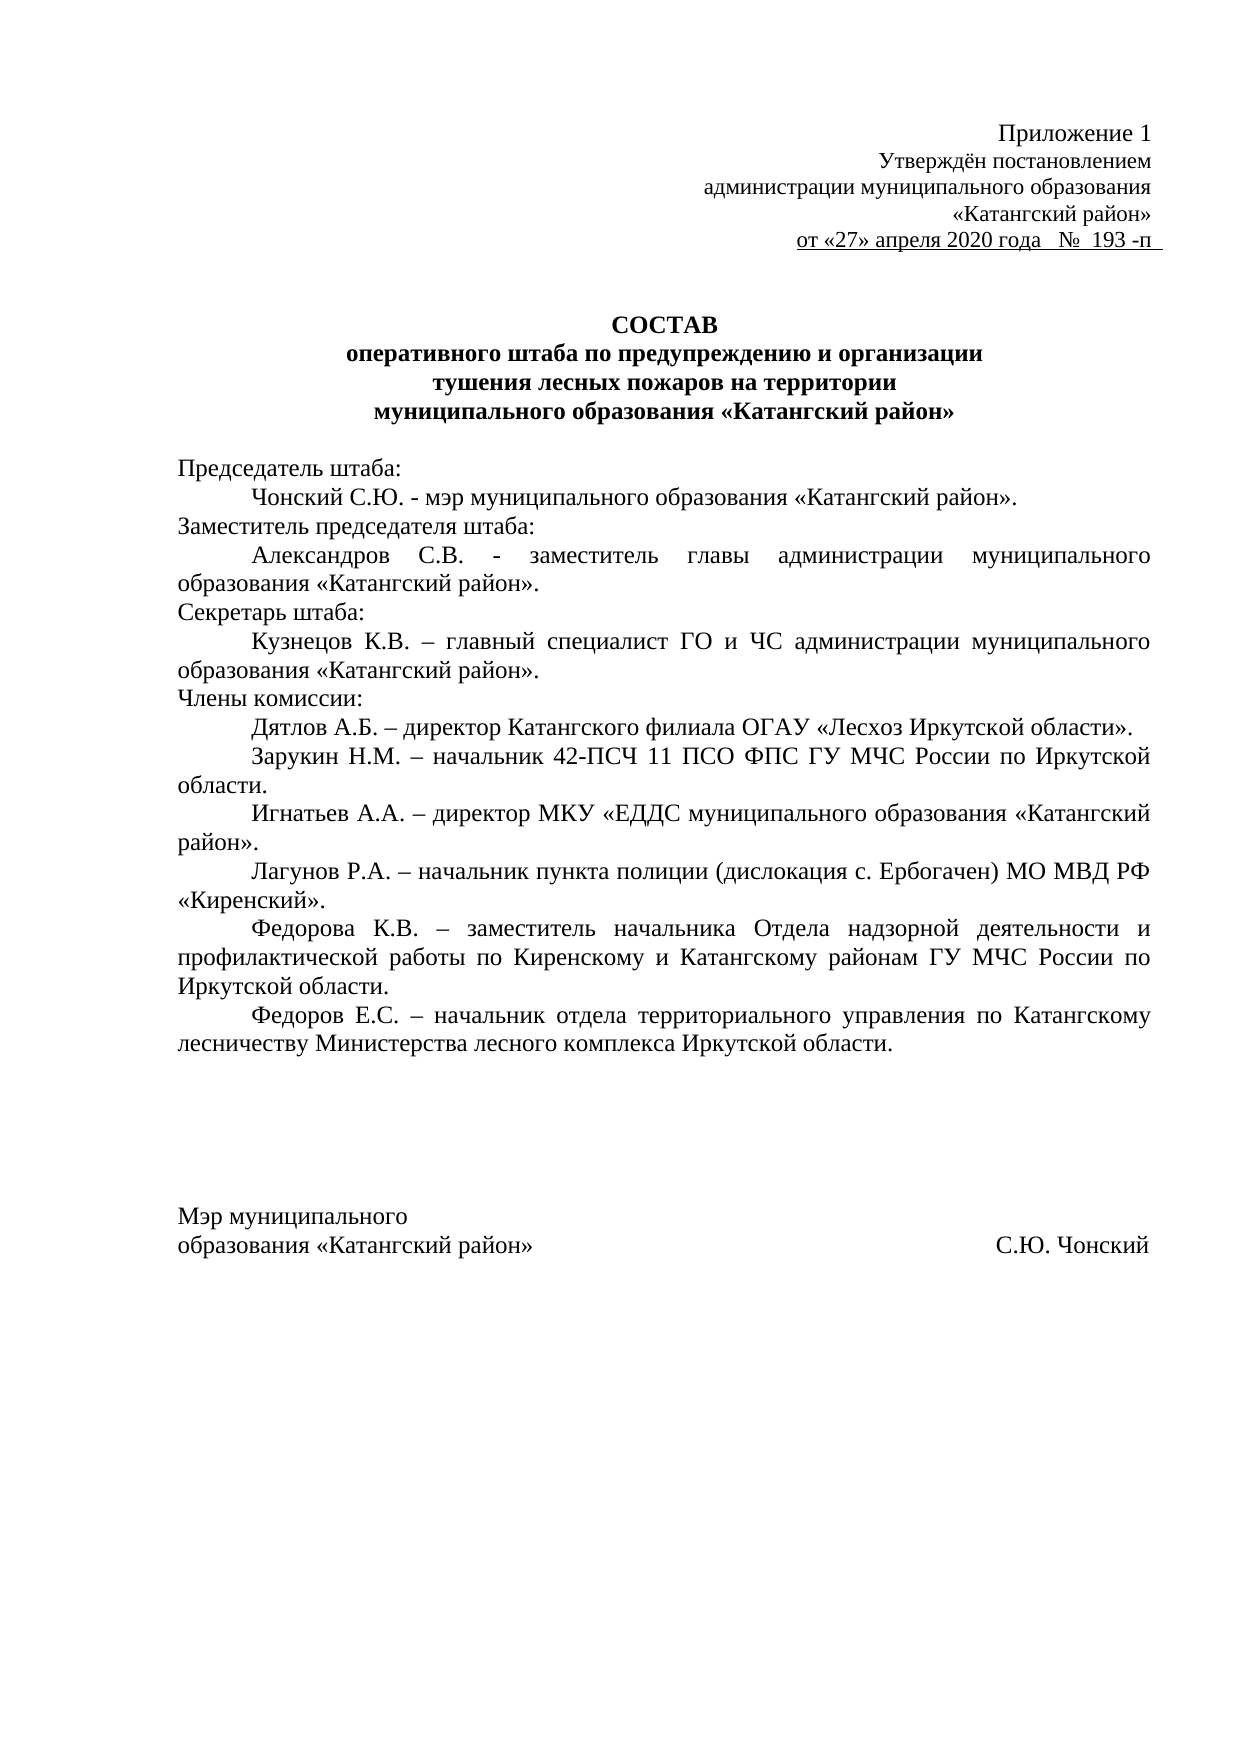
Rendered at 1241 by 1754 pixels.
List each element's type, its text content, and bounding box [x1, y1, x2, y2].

text Лагунов Р.А. – начальник пункта полиции (дислокация с. Ербогачен) МО МВД РФ «Киренский». [177, 856, 1152, 913]
text образования «Катангский район» С.Ю. Чонский [177, 1230, 1152, 1258]
text СОСТАВ [177, 310, 1152, 338]
text Федоров Е.С. – начальник отдела территориального управления по Катангскому лесничеству Министерства лесного комплекса Иркутской области. [177, 1000, 1152, 1057]
text Кузнецов К.В. – главный специалист ГО и ЧС администрации муниципального образования «Катангский район». [177, 626, 1152, 683]
text муниципального образования «Катангский район» [177, 396, 1152, 425]
text Чонский С.Ю. - мэр муниципального образования «Катангский район». [177, 482, 1152, 511]
text от «27» апреля 2020 года № 193 -п [177, 226, 1152, 252]
text Секретарь штаба: [177, 597, 1152, 626]
text Утверждён постановлением администрации муниципального образования [693, 147, 1152, 199]
text оперативного штаба по предупреждению и организации [177, 338, 1152, 367]
text Игнатьев А.А. – директор МКУ «ЕДДС муниципального образования «Катангский район». [177, 798, 1152, 856]
text Александров С.В. - заместитель главы администрации муниципального образования «Катангский район». [177, 540, 1152, 597]
text тушения лесных пожаров на территории [177, 367, 1152, 396]
text «Катангский район» [177, 199, 1152, 226]
text Федорова К.В. – заместитель начальника Отдела надзорной деятельности и профилактической работы по Киренскому и Катангскому районам ГУ МЧС России по Иркутской области. [177, 913, 1152, 1000]
text Заместитель председателя штаба: [177, 511, 1152, 540]
text Приложение 1 [177, 118, 1152, 147]
text Председатель штаба: [177, 453, 1152, 482]
text Члены комиссии: [177, 683, 1152, 712]
text Зарукин Н.М. – начальник 42-ПСЧ 11 ПСО ФПС ГУ МЧС России по Иркутской области. [177, 741, 1152, 798]
text Мэр муниципального [177, 1201, 1152, 1230]
text Дятлов А.Б. – директор Катангского филиала ОГАУ «Лесхоз Иркутской области». [177, 712, 1152, 741]
